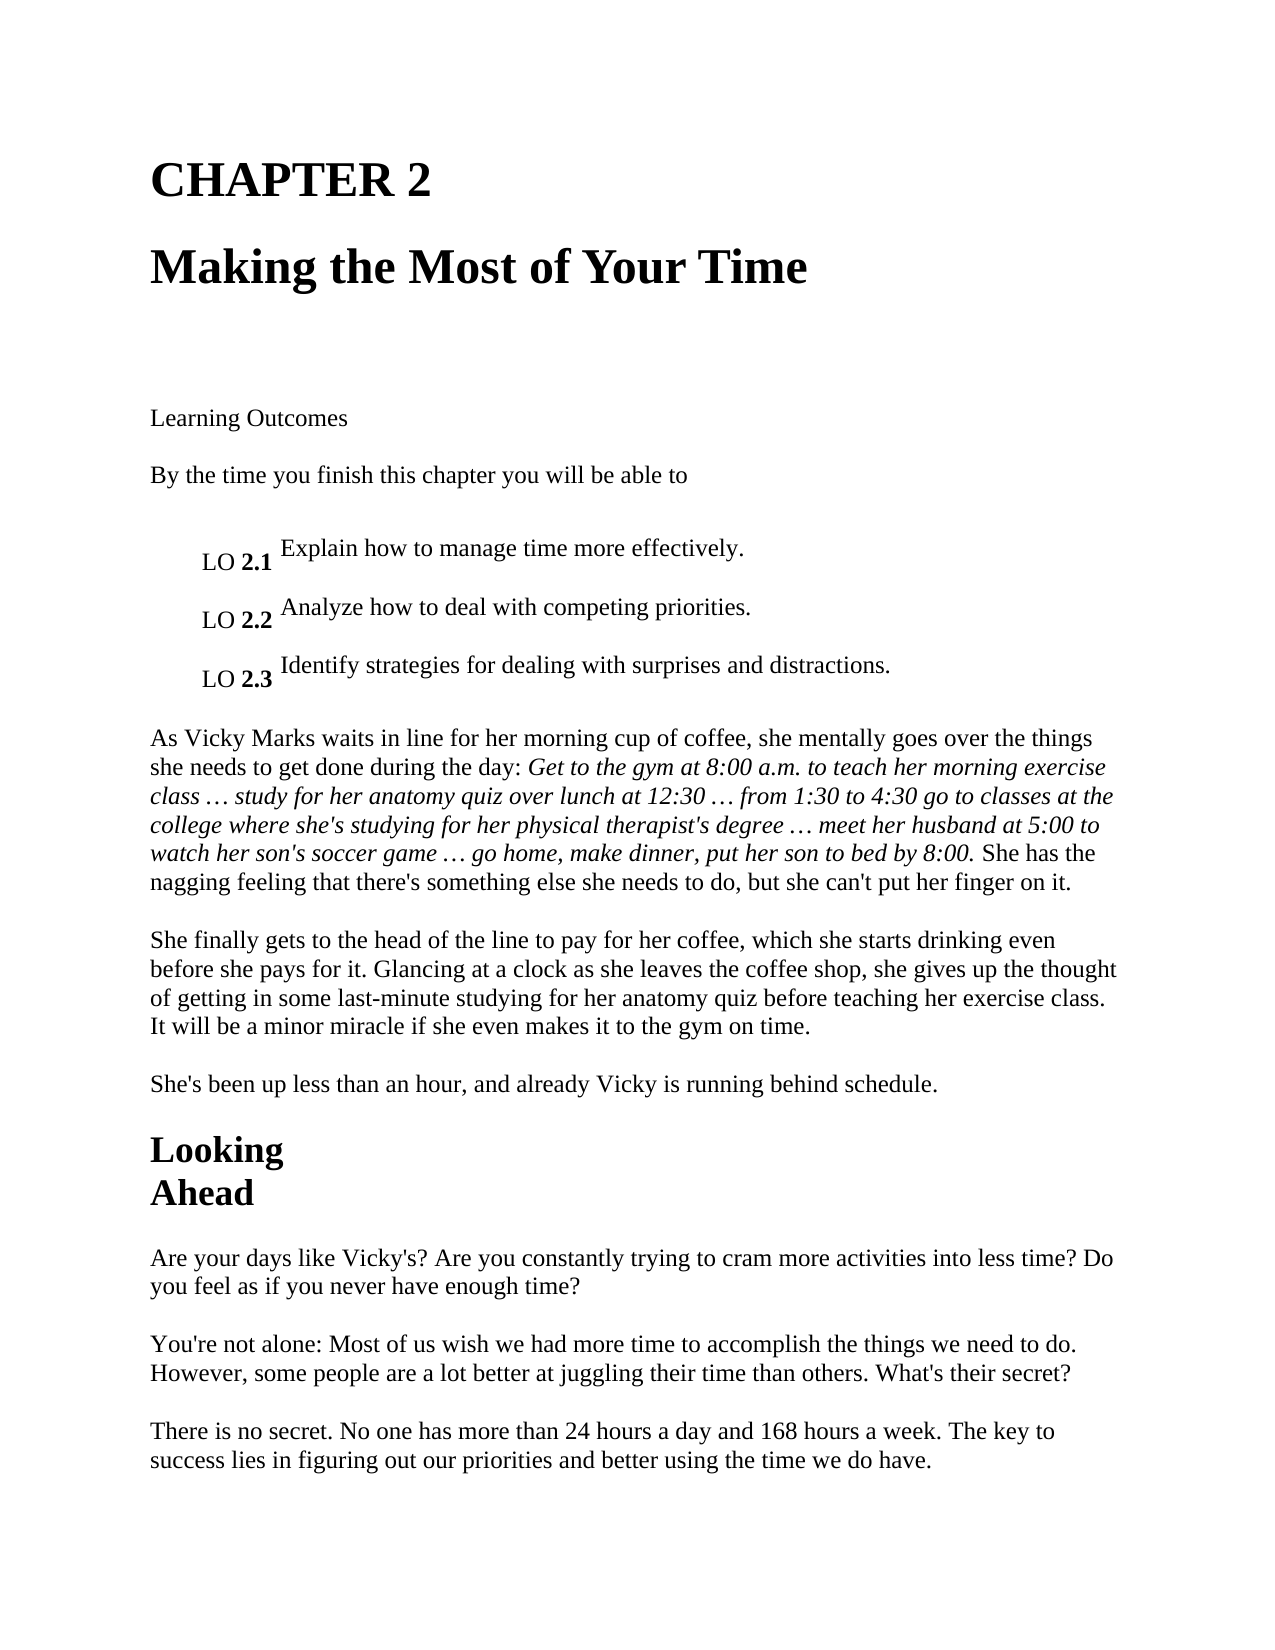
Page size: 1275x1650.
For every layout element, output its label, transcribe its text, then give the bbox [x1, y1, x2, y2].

table_cell Analyze how to deal with competing priorities. [279, 577, 897, 636]
text You're not alone: Most of us wish we had more time to accomplish the things we need to do. However, some people are a lot better at juggling their time than others. What's their secret? [150, 1329, 1125, 1387]
text As Vicky Marks waits in line for her morning cup of coffee, she mentally goes over the things she needs to get done during the day: Get to the gym at 8:00 a.m. to teach her morning exercise class … study for her anatomy quiz over lunch at 12:30 … from 1:30 to 4:30 go to classes at the college where she's studying for her physical therapist's degree … meet her husband at 5:00 to watch her son's soccer game … go home, make dinner, put her son to bed by 8:00. She has the nagging feeling that there's something else she needs to do, but she can't put her finger on it. [150, 723, 1125, 896]
text She's been up less than an hour, and already Vicky is running behind schedule. [150, 1069, 1125, 1098]
table_header Explain how to manage time more effectively. [279, 519, 897, 577]
text Learning Outcomes [150, 403, 1125, 431]
text CHAPTER 2 [150, 150, 1125, 207]
text Looking Ahead [150, 1127, 1125, 1213]
text There is no secret. No one has more than 24 hours a day and 168 hours a week. The key to success lies in figuring out our priorities and better using the time we do have. [150, 1416, 1125, 1473]
text She finally gets to the head of the line to pay for her coffee, which she starts drinking even before she pays for it. Glancing at a clock as she leaves the coffee shop, she gives up the thought of getting in some last-minute studying for her anatomy quiz before teaching her exercise class. It will be a minor miracle if she even makes it to the gym on time. [150, 925, 1125, 1040]
table_cell Identify strategies for dealing with surprises and distractions. [279, 636, 897, 694]
text Making the Most of Your Time [150, 237, 1125, 294]
table_cell LO 2.3 [150, 636, 278, 694]
text Are your days like Vicky's? Are you constantly trying to cram more activities into less time? Do you feel as if you never have enough time? [150, 1243, 1125, 1300]
table_cell LO 2.2 [150, 577, 278, 636]
text By the time you finish this chapter you will be able to [150, 461, 1125, 489]
table_header LO 2.1 [150, 519, 278, 577]
